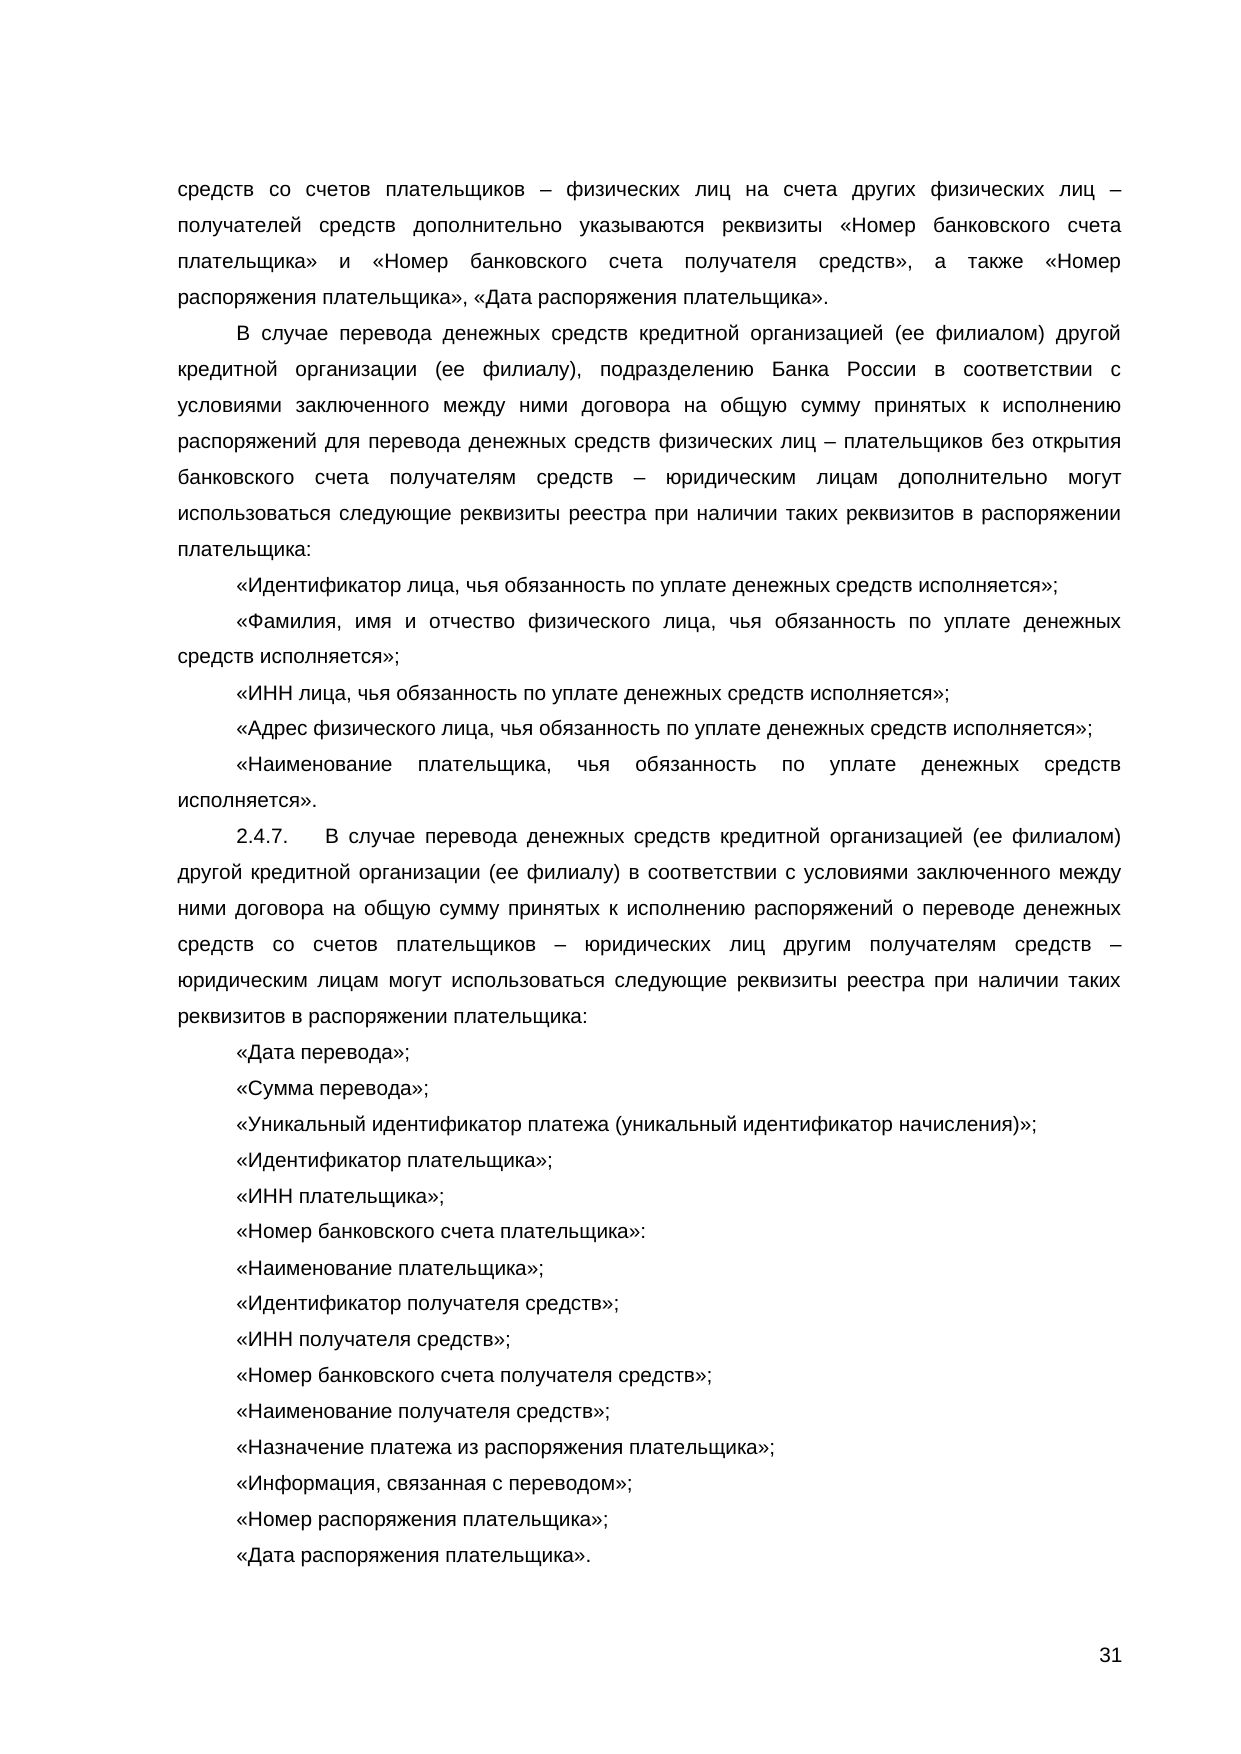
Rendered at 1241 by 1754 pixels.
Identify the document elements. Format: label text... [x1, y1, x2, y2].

list «Наименование получателя средств»; [177, 1399, 1122, 1423]
list «Номер банковского счета получателя средств»; [177, 1363, 1122, 1387]
list «ИНН плательщика»; [177, 1183, 1122, 1207]
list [177, 177, 1122, 309]
list «Наименование плательщика, чья обязанность по уплате денежных средств исполняется». [177, 752, 1122, 812]
list «Идентификатор лица, чья обязанность по уплате денежных средств исполняется»; [177, 572, 1122, 596]
list «Сумма перевода»; [177, 1076, 1122, 1099]
list «Наименование плательщика»; [177, 1255, 1122, 1279]
list «Идентификатор плательщика»; [177, 1147, 1122, 1171]
list «Дата перевода»; [177, 1040, 1122, 1064]
list «Назначение платежа из распоряжения плательщика»; [177, 1435, 1122, 1459]
list «ИНН получателя средств»; [177, 1327, 1122, 1351]
list «Дата распоряжения плательщика». [177, 1543, 1122, 1567]
list «Информация, связанная с переводом»; [177, 1471, 1122, 1495]
list «Фамилия, имя и отчество физического лица, чья обязанность по уплате денежных средств исполняется»; [177, 608, 1122, 668]
list В случае перевода денежных средств кредитной организацией (ее филиалом) другой кредитной организации (ее филиалу) в соответствии с условиями заключенного между ними договора на общую сумму принятых к исполнению распоряжений о переводе денежных средств со счетов плательщиков – юридических лиц другим получателям средств – юридическим лицам могут использоваться следующие реквизиты реестра при наличии таких реквизитов в распоряжении плательщика: [177, 824, 1122, 1028]
list «Номер банковского счета плательщика»: [177, 1219, 1122, 1243]
list «ИНН лица, чья обязанность по уплате денежных средств исполняется»; [177, 680, 1122, 704]
list «Адрес физического лица, чья обязанность по уплате денежных средств исполняется»; [177, 716, 1122, 740]
list «Идентификатор получателя средств»; [177, 1291, 1122, 1315]
list «Номер распоряжения плательщика»; [177, 1507, 1122, 1531]
list «Уникальный идентификатор платежа (уникальный идентификатор начисления)»; [177, 1112, 1122, 1136]
list В случае перевода денежных средств кредитной организацией (ее филиалом) другой кредитной организации (ее филиалу), подразделению Банка России в соответствии с условиями заключенного между ними договора на общую сумму принятых к исполнению распоряжений для перевода денежных средств физических лиц – плательщиков без открытия банковского счета получателям средств – юридическим лицам дополнительно могут использоваться следующие реквизиты реестра при наличии таких реквизитов в распоряжении плательщика: [177, 321, 1122, 561]
